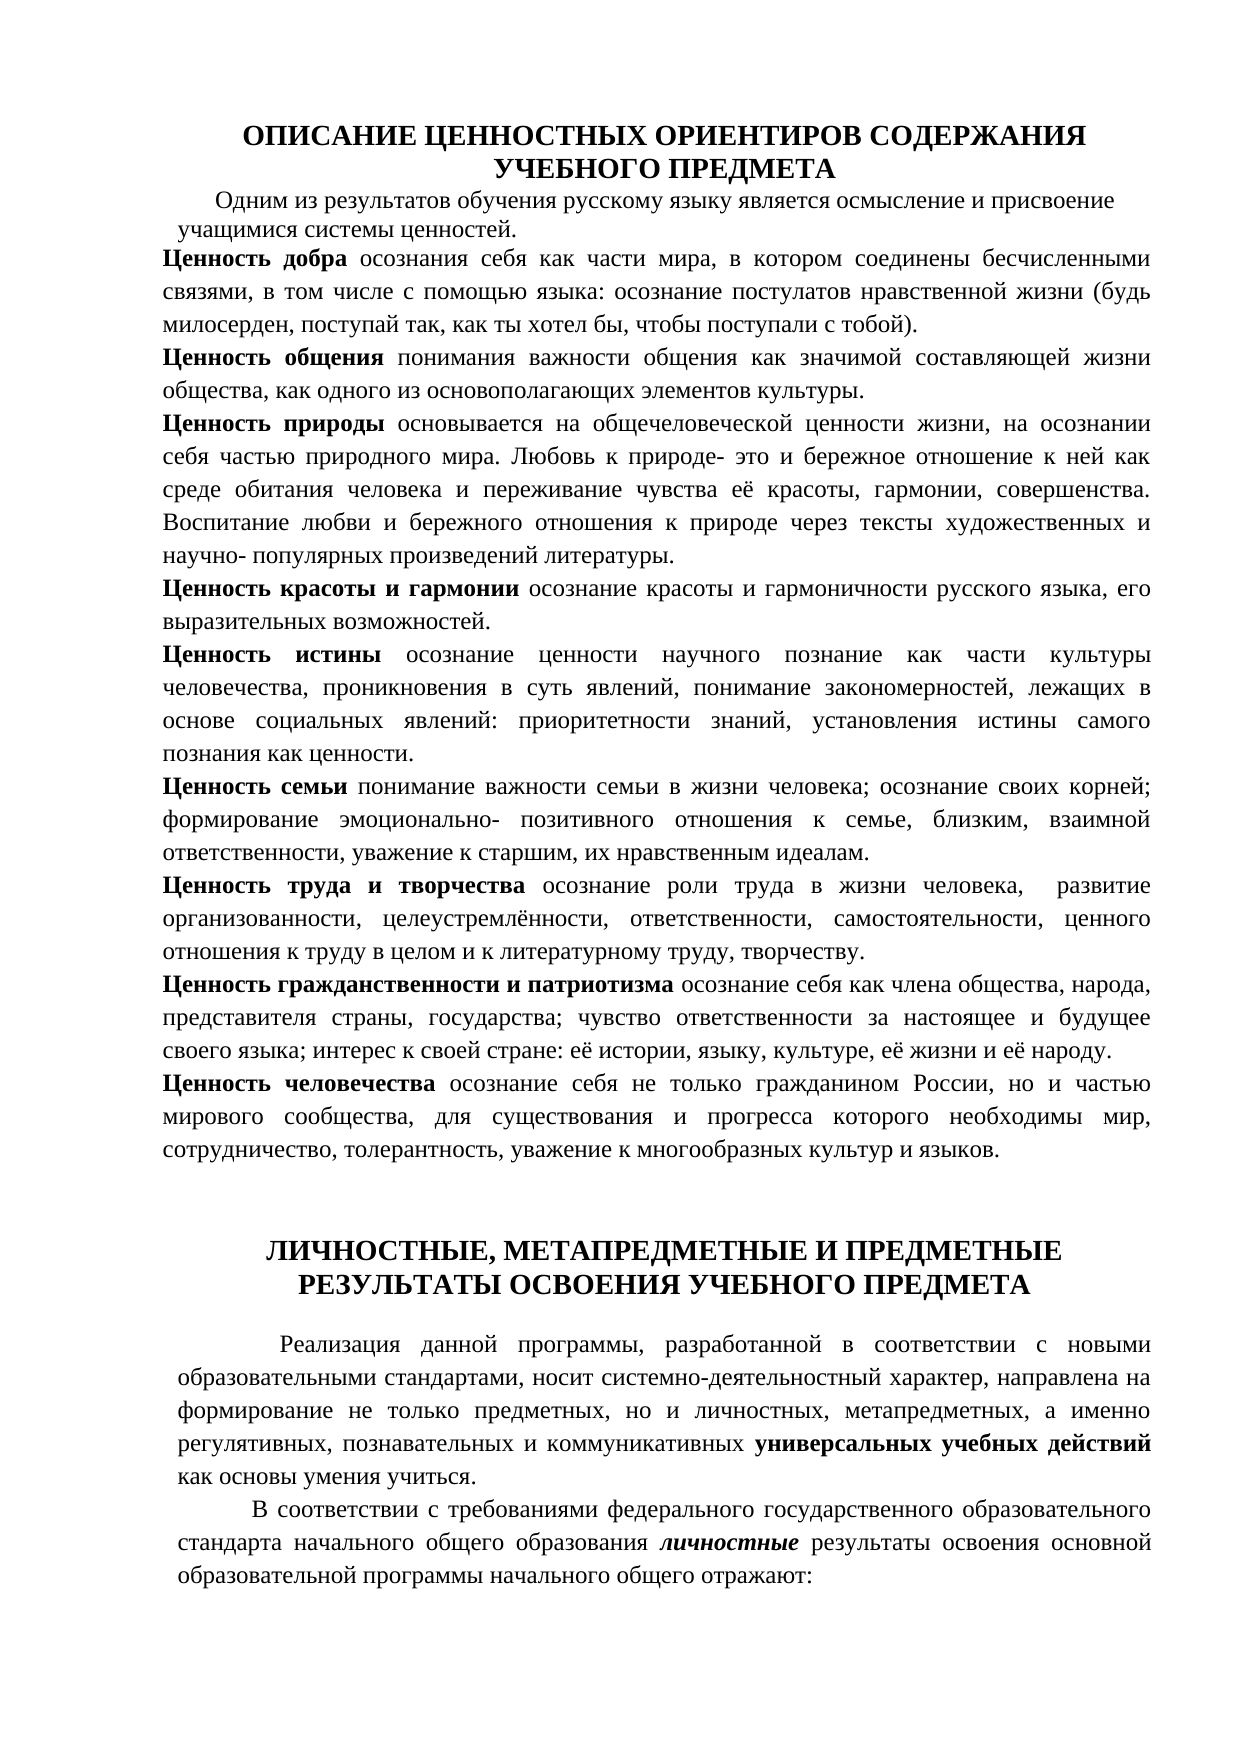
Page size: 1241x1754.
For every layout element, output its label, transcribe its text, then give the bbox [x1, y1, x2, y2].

text Одним из результатов обучения русскому языку является осмысление и присвоение учащимися системы ценностей. [177, 185, 1152, 243]
text ЛИЧНОСТНЫЕ, МЕТАПРЕДМЕТНЫЕ И ПРЕДМЕТНЫЕ РЕЗУЛЬТАТЫ ОСВОЕНИЯ УЧЕБНОГО ПРЕДМЕТА [177, 1233, 1152, 1300]
text В соответствии с требованиями федерального государственного образовательного стандарта начального общего образования личностные результаты освоения основной образовательной программы начального общего отражают: [177, 1494, 1152, 1589]
text Ценность общения понимания важности общения как значимой составляющей жизни общества, как одного из основополагающих элементов культуры. [162, 342, 1152, 403]
text ОПИСАНИЕ ЦЕННОСТНЫХ ОРИЕНТИРОВ СОДЕРЖАНИЯ УЧЕБНОГО ПРЕДМЕТА [177, 118, 1152, 185]
text Ценность истины осознание ценности научного познание как части культуры человечества, проникновения в суть явлений, понимание закономерностей, лежащих в основе социальных явлений: приоритетности знаний, установления истины самого познания как ценности. [162, 639, 1152, 767]
text Ценность труда и творчества осознание роли труда в жизни человека, развитие организованности, целеустремлённости, ответственности, самостоятельности, ценного отношения к труду в целом и к литературному труду, творчеству. [162, 870, 1152, 965]
text Реализация данной программы, разработанной в соответствии с новыми образовательными стандартами, носит системно-деятельностный характер, направлена на формирование не только предметных, но и личностных, метапредметных, а именно регулятивных, познавательных и коммуникативных универсальных учебных действий как основы умения учиться. [177, 1329, 1152, 1490]
text Ценность семьи понимание важности семьи в жизни человека; осознание своих корней; формирование эмоционально- позитивного отношения к семье, близким, взаимной ответственности, уважение к старшим, их нравственным идеалам. [162, 771, 1152, 866]
text Ценность красоты и гармонии осознание красоты и гармоничности русского языка, его выразительных возможностей. [162, 573, 1152, 635]
text Ценность человечества осознание себя не только гражданином России, но и частью мирового сообщества, для существования и прогресса которого необходимы мир, сотрудничество, толерантность, уважение к многообразных культур и языков. [162, 1068, 1152, 1163]
text Ценность природы основывается на общечеловеческой ценности жизни, на осознании себя частью природного мира. Любовь к природе- это и бережное отношение к ней как среде обитания человека и переживание чувства её красоты, гармонии, совершенства. Воспитание любви и бережного отношения к природе через тексты художественных и научно- популярных произведений литературы. [162, 408, 1152, 569]
text Ценность добра осознания себя как части мира, в котором соединены бесчисленными связями, в том числе с помощью языка: осознание постулатов нравственной жизни (будь милосерден, поступай так, как ты хотел бы, чтобы поступали с тобой). [162, 243, 1152, 337]
text Ценность гражданственности и патриотизма осознание себя как члена общества, народа, представителя страны, государства; чувство ответственности за настоящее и будущее своего языка; интерес к своей стране: её истории, языку, культуре, её жизни и её народу. [162, 969, 1152, 1064]
